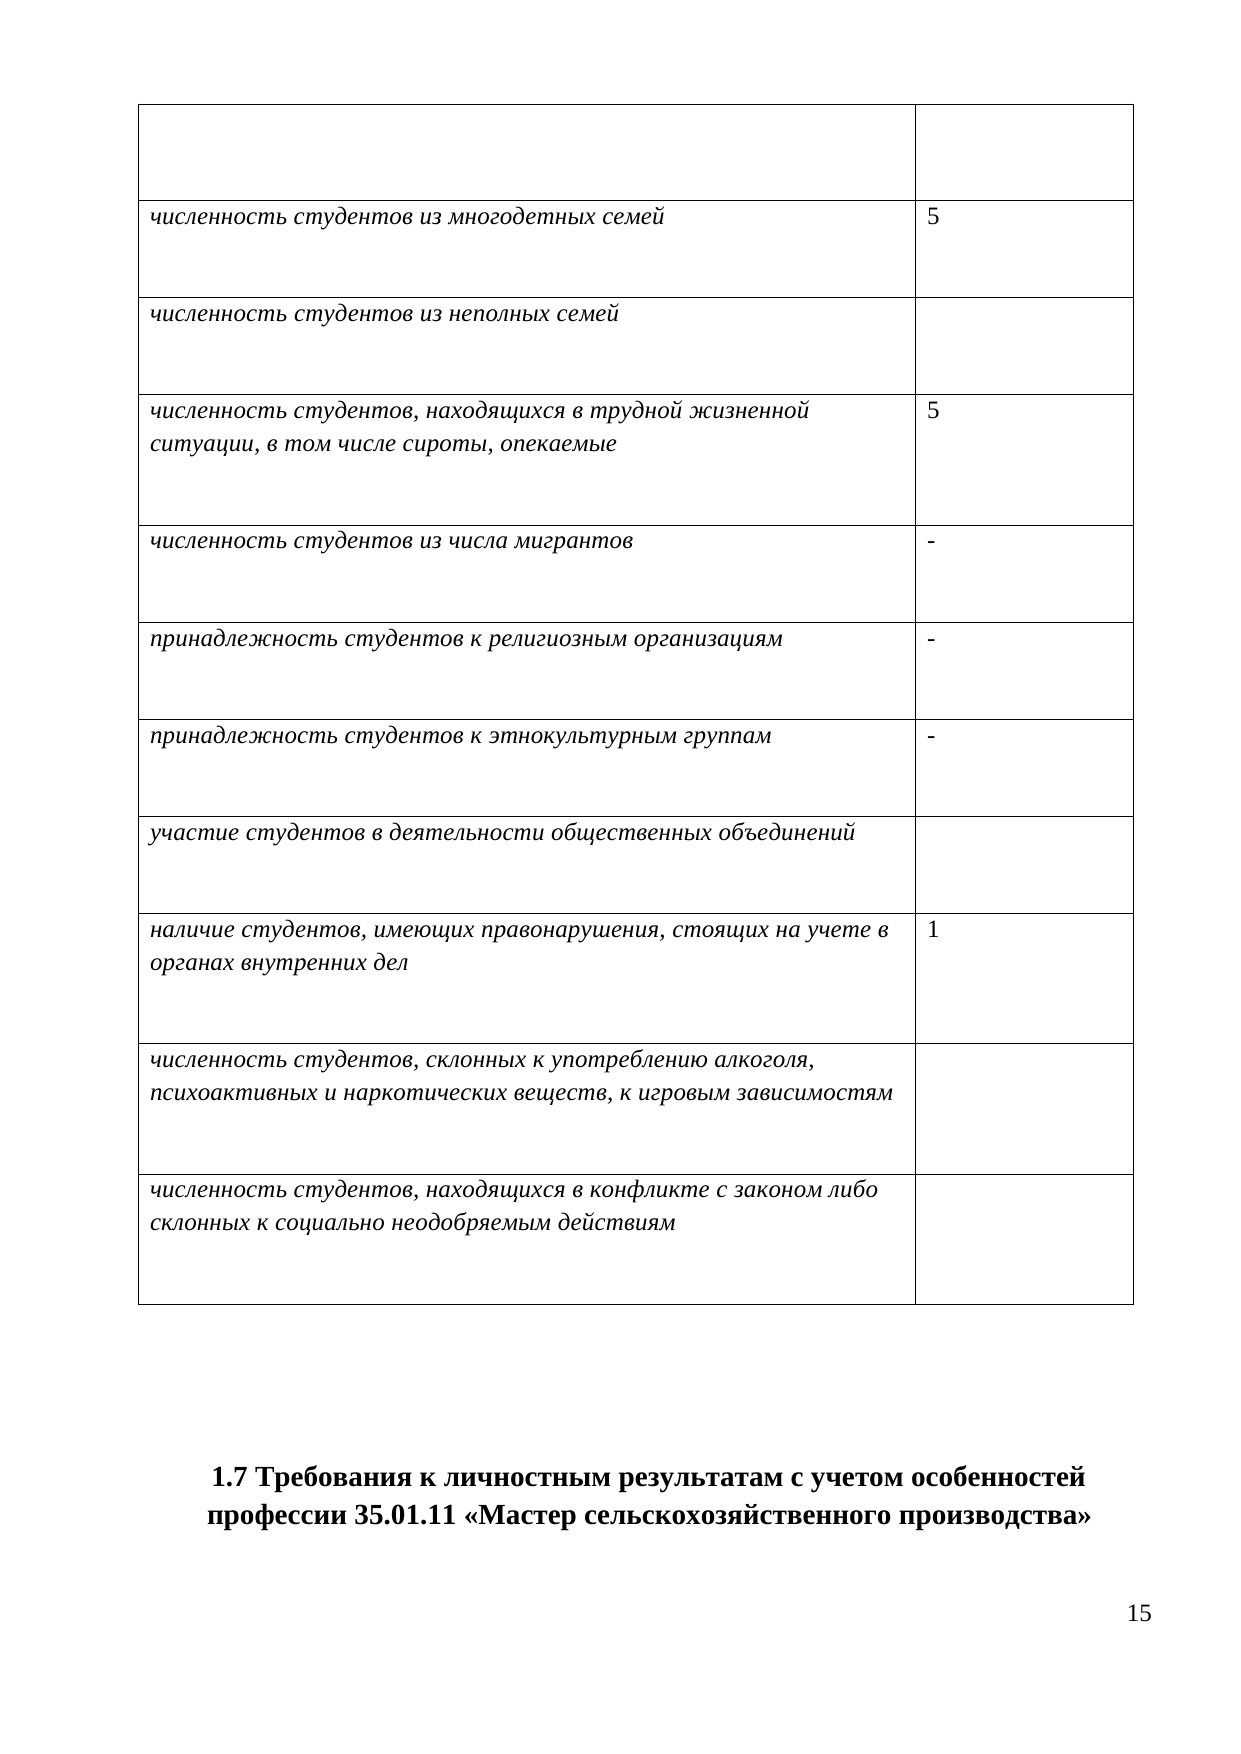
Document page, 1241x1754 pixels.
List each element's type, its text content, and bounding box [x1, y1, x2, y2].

table_cell - [916, 526, 1133, 622]
table_cell 5 [916, 201, 1133, 297]
table_cell принадлежность студентов к религиозным организациям [139, 623, 915, 719]
table_cell [916, 817, 1133, 913]
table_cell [139, 105, 915, 200]
table_cell численность студентов, склонных к употреблению алкоголя, психоактивных и наркотических веществ, к игровым зависимостям [139, 1044, 915, 1173]
table_cell численность студентов, находящихся в конфликте с законом либо склонных к социально неодобряемым действиям [139, 1175, 915, 1303]
table_cell численность студентов из многодетных семей [139, 201, 915, 297]
table_cell наличие студентов, имеющих правонарушения, стоящих на учете в органах внутренних дел [139, 914, 915, 1043]
table_cell численность студентов из числа мигрантов [139, 526, 915, 622]
table_cell [916, 298, 1133, 394]
table_cell - [916, 720, 1133, 816]
table_cell [916, 1175, 1133, 1303]
table_cell 5 [916, 395, 1133, 524]
text профессии 35.01.11 «Мастер сельскохозяйственного производства» [148, 1497, 1152, 1531]
table_cell участие студентов в деятельности общественных объединений [139, 817, 915, 913]
table_cell [916, 1044, 1133, 1173]
table_cell - [916, 623, 1133, 719]
table_cell 1 [916, 105, 1133, 200]
table_cell численность студентов, находящихся в трудной жизненной ситуации, в том числе сироты, опекаемые [139, 395, 915, 524]
table_cell 1 [916, 914, 1133, 1043]
table_cell принадлежность студентов к этнокультурным группам [139, 720, 915, 816]
table_cell численность студентов из неполных семей [139, 298, 915, 394]
text 1.7 Требования к личностным результатам с учетом особенностей [148, 1459, 1149, 1492]
